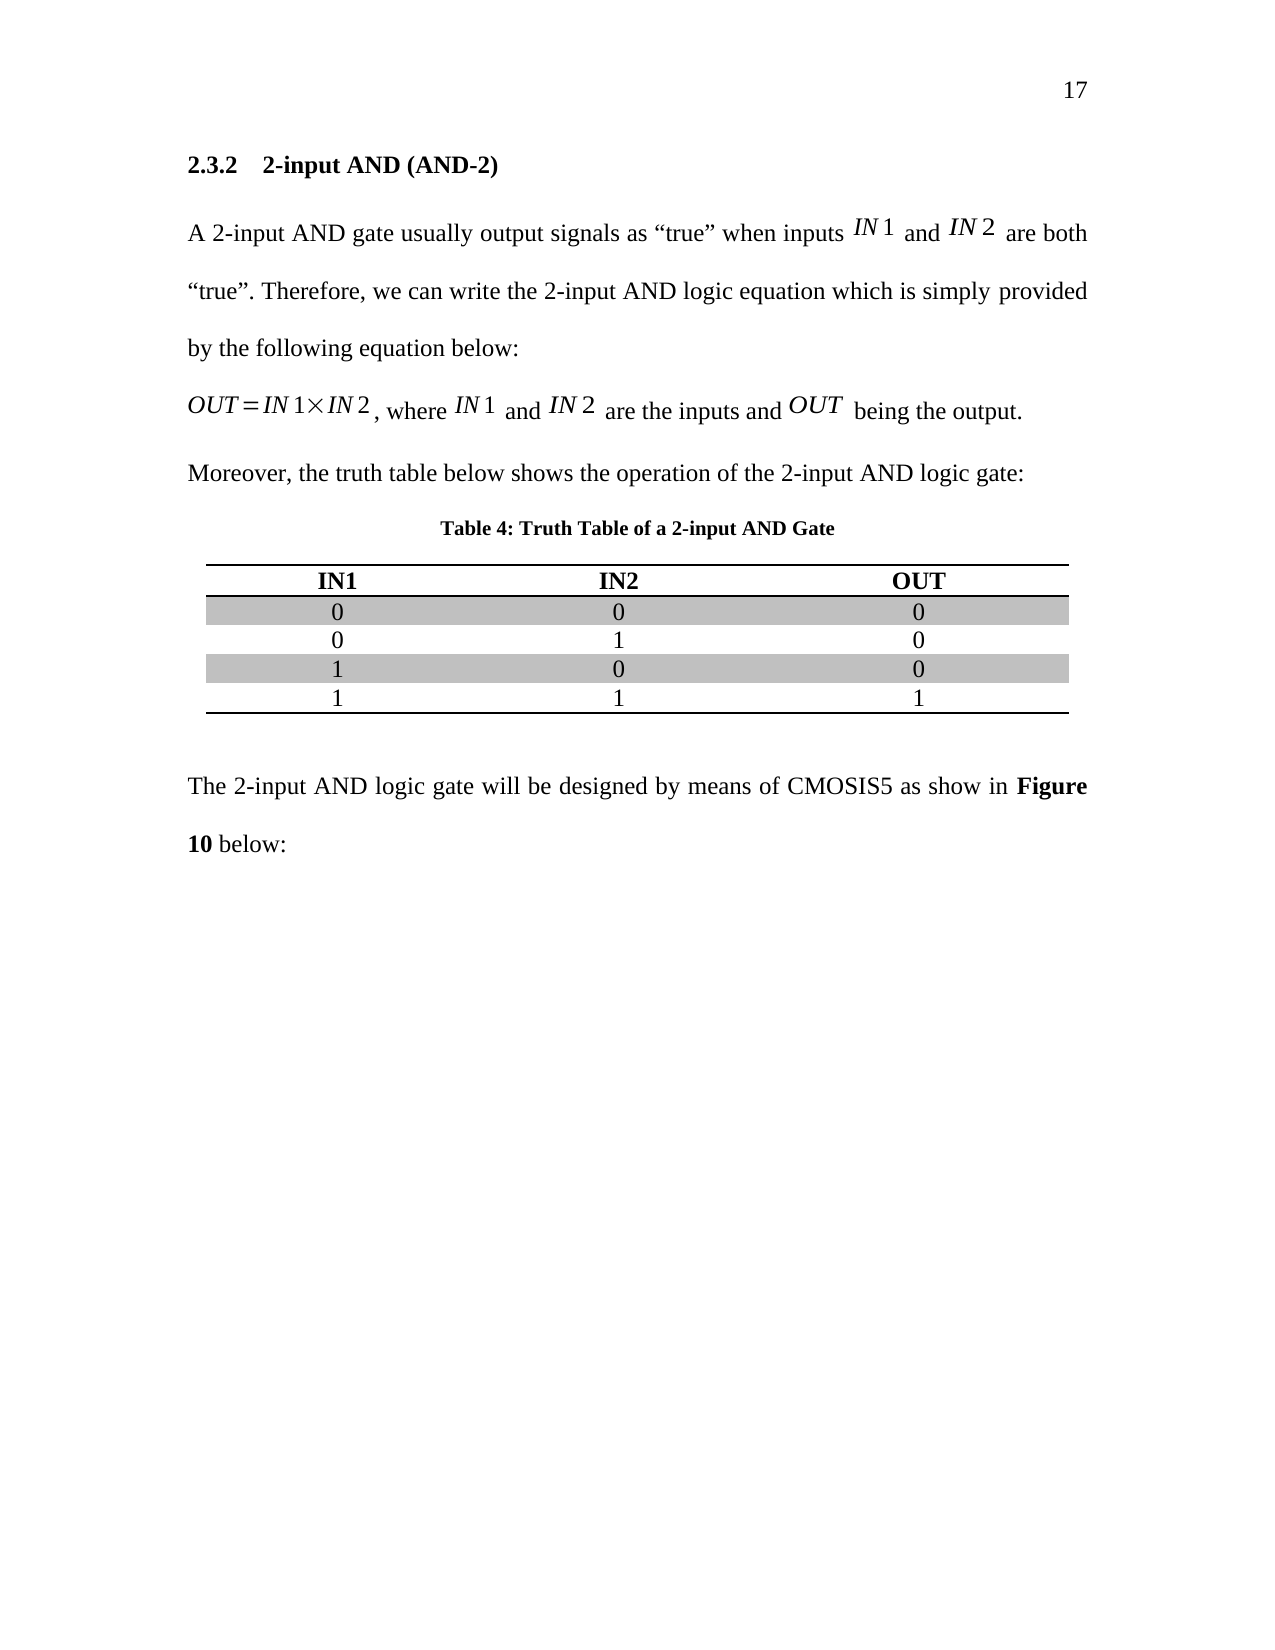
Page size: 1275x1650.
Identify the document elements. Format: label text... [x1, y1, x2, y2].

subtitle 2-input AND (AND-2) [187, 150, 1087, 179]
table_cell 1 [206, 683, 469, 712]
table_cell 1 [769, 683, 1069, 712]
table_cell 1 [469, 625, 769, 654]
table_header IN1 [206, 566, 469, 594]
table_cell 0 [469, 597, 769, 625]
table_cell 0 [206, 625, 469, 654]
table_header OUT [769, 566, 1069, 594]
table_cell 0 [769, 597, 1069, 625]
table_cell 0 [769, 654, 1069, 683]
text A 2-input AND gate usually output signals as “true” when inputs and are both “true”. Therefore, we can write the 2-input AND logic equation which is simply provided by the following equation below: [187, 214, 1087, 362]
table_cell 0 [206, 597, 469, 625]
table_header IN2 [469, 566, 769, 594]
text , where and are the inputs and being the output. [187, 391, 1087, 424]
table_cell 1 [469, 683, 769, 712]
table_cell 1 [206, 654, 469, 683]
text The 2-input AND logic gate will be designed by means of CMOSIS5 as show in Figure 10 below: [187, 771, 1087, 857]
table_cell 0 [769, 625, 1069, 654]
text Moreover, the truth table below shows the operation of the 2-input AND logic gate: [187, 458, 1087, 487]
table_cell 0 [469, 654, 769, 683]
